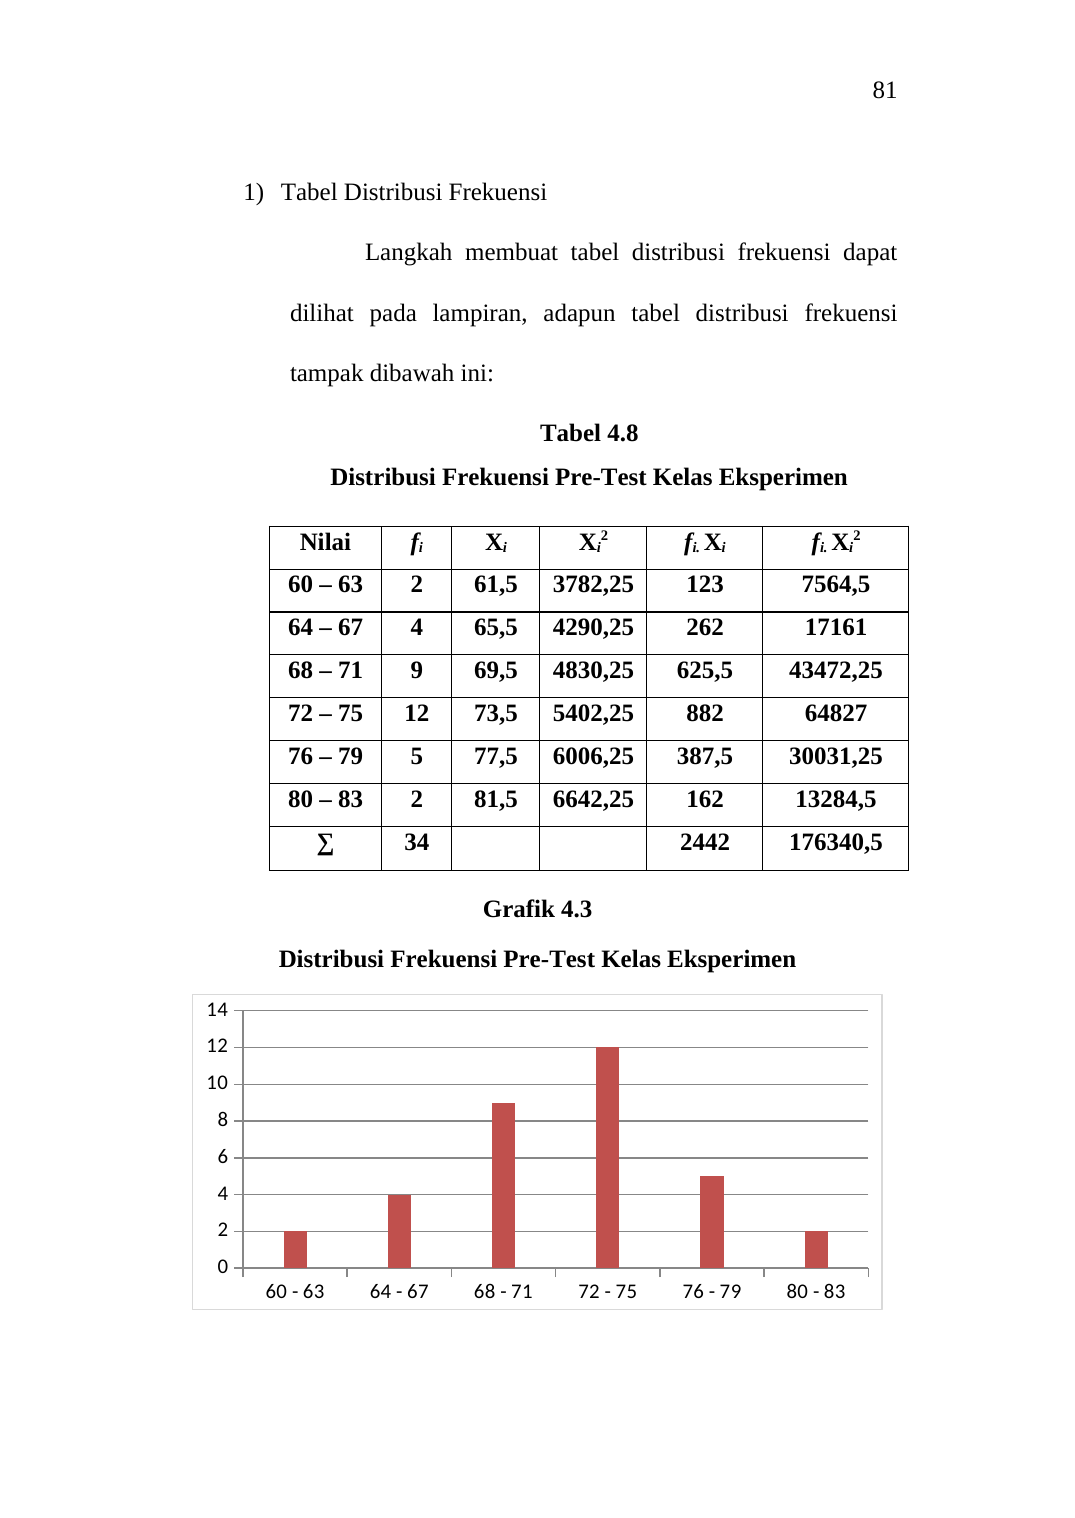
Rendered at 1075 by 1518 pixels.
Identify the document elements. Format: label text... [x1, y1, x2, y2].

table_cell 4 [382, 613, 451, 654]
table_cell 69,5 [452, 655, 539, 697]
table_cell 2 [382, 570, 451, 611]
table_cell 13284,5 [763, 784, 908, 826]
table_cell 64 – 67 [270, 613, 381, 654]
table_cell 80 – 83 [270, 784, 381, 826]
table_header Xi2 [540, 527, 646, 568]
table_cell 123 [647, 570, 762, 611]
table_cell 2442 [647, 827, 762, 870]
table_cell 3782,25 [540, 570, 646, 611]
table_cell 387,5 [647, 741, 762, 783]
table_cell 12 [382, 698, 451, 740]
table_cell ∑ [270, 827, 381, 870]
table_cell 34 [382, 827, 451, 870]
list Tabel Distribusi Frekuensi [243, 177, 898, 206]
table_cell 176340,5 [763, 827, 908, 870]
table_cell 81,5 [452, 784, 539, 826]
table_cell [452, 827, 539, 870]
table_cell 30031,25 [763, 741, 908, 783]
table_cell 68 – 71 [270, 655, 381, 697]
table_header fi [382, 527, 451, 568]
table_cell 77,5 [452, 741, 539, 783]
table_header Xi [452, 527, 539, 568]
table_cell 43472,25 [763, 655, 908, 697]
table_cell 61,5 [452, 570, 539, 611]
list Distribusi Frekuensi Pre-Test Kelas Eksperimen [281, 462, 898, 490]
table_cell 4290,25 [540, 613, 646, 654]
table_cell [540, 827, 646, 870]
table_cell 162 [647, 784, 762, 826]
table_cell 9 [382, 655, 451, 697]
table_cell 65,5 [452, 613, 539, 654]
table_cell 625,5 [647, 655, 762, 697]
table_header fi. Xi [647, 527, 762, 568]
table_cell 5 [382, 741, 451, 783]
table_cell 17161 [763, 613, 908, 654]
table_cell 6642,25 [540, 784, 646, 826]
table_cell 5402,25 [540, 698, 646, 740]
table_cell 2 [382, 784, 451, 826]
list Langkah membuat tabel distribusi frekuensi dapat dilihat pada lampiran, adapun tabel distribusi frekuensi tampak dibawah ini: [290, 237, 898, 387]
table_cell 262 [647, 613, 762, 654]
table_cell 6006,25 [540, 741, 646, 783]
table_header fi. Xi2 [763, 527, 908, 568]
table_cell 76 – 79 [270, 741, 381, 783]
table_cell 4830,25 [540, 655, 646, 697]
text Distribusi Frekuensi Pre-Test Kelas Eksperimen [177, 944, 898, 973]
table_header Nilai [270, 527, 381, 568]
text Grafik 4.3 [177, 894, 898, 923]
table_cell 7564,5 [763, 570, 908, 611]
table_cell 73,5 [452, 698, 539, 740]
table_cell 882 [647, 698, 762, 740]
table_cell 60 – 63 [270, 570, 381, 611]
list Tabel 4.8 [281, 418, 898, 447]
table_cell 64827 [763, 698, 908, 740]
table_cell 72 – 75 [270, 698, 381, 740]
